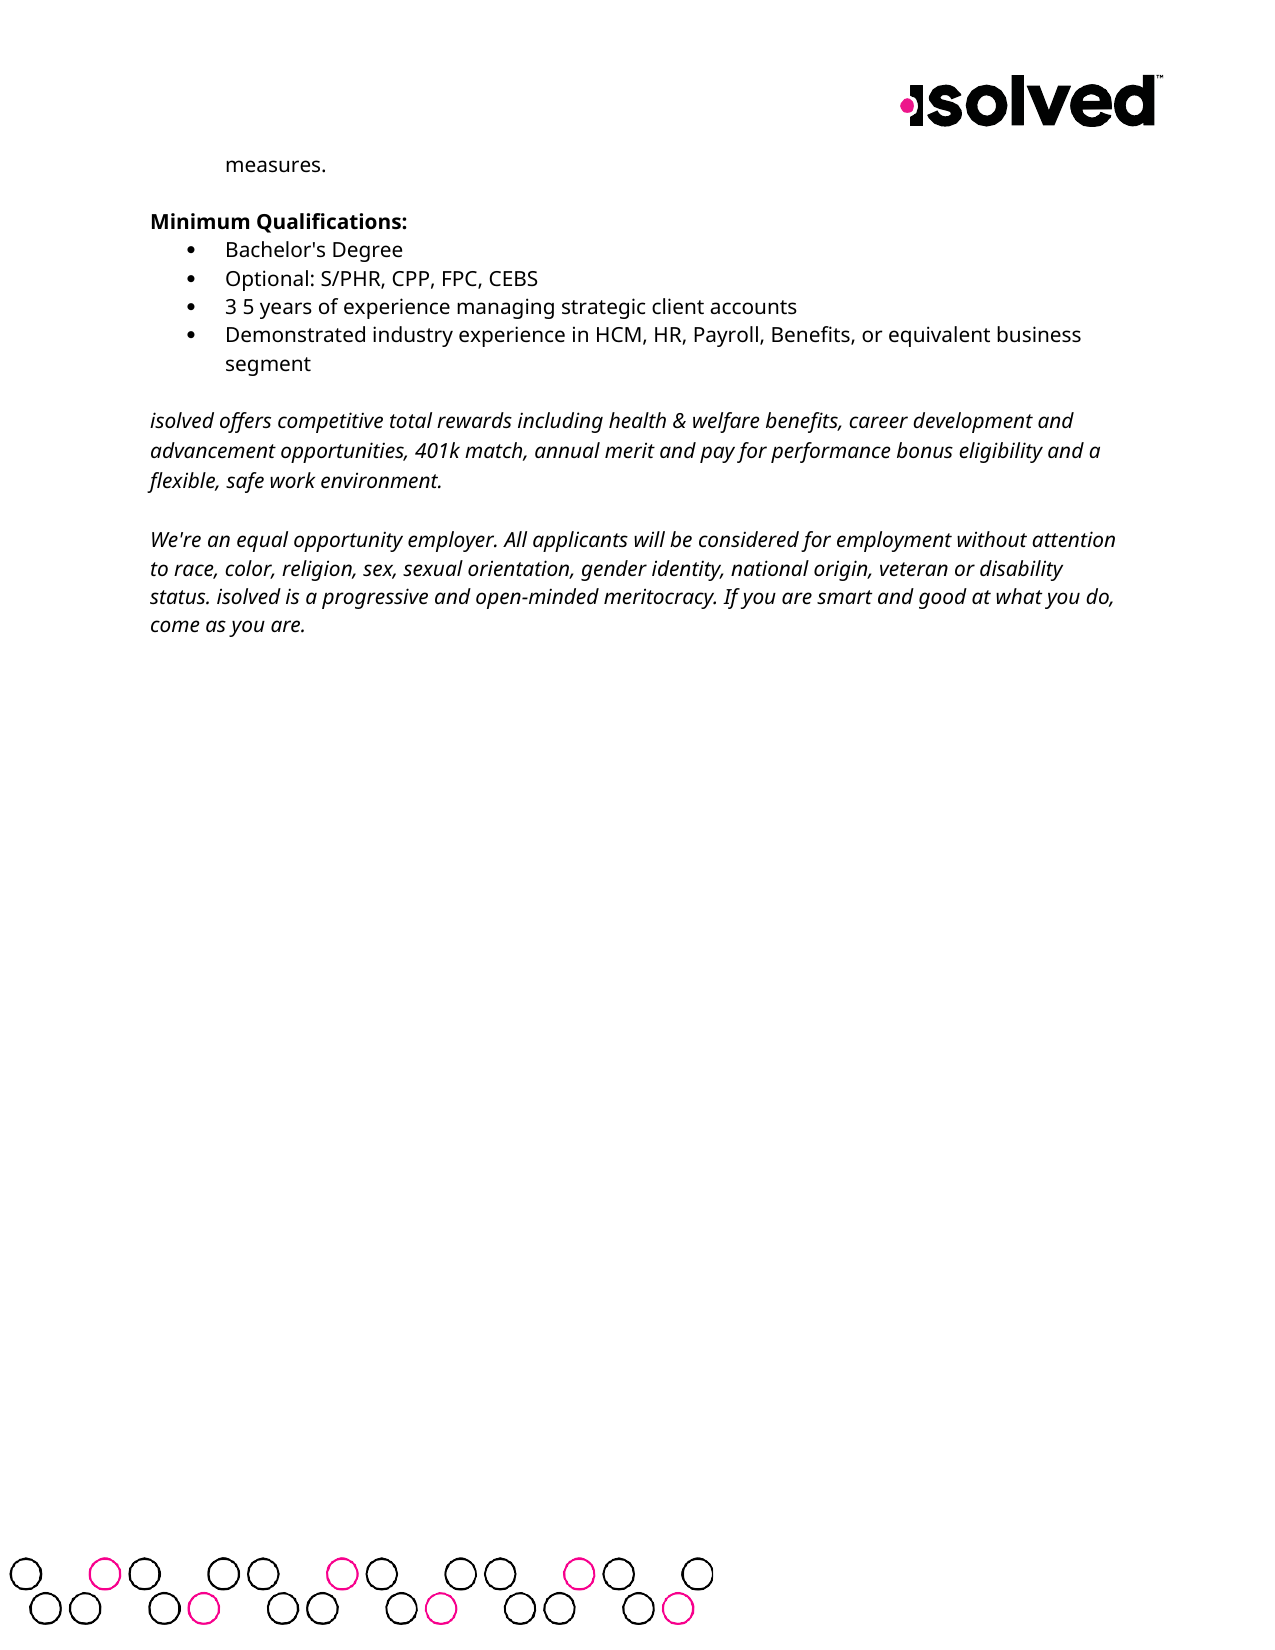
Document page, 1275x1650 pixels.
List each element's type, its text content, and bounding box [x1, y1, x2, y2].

text Minimum Qualifications: [150, 207, 1125, 235]
text isolved offers competitive total rewards including health & welfare benefits, career development and advancement opportunities, 401k match, annual merit and pay for performance bonus eligibility and a flexible, safe work environment. [150, 407, 1125, 495]
picture [9, 1557, 714, 1625]
text We're an equal opportunity employer. All applicants will be considered for employment without attention to race, color, religion, sex, sexual orientation, gender identity, national origin, veteran or disability status. isolved is a progressive and open-minded meritocracy. If you are smart and good at what you do, come as you are. [150, 525, 1125, 639]
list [187, 150, 1125, 178]
list 3 5 years of experience managing strategic client accounts [187, 292, 1125, 321]
picture [1070, 84, 1112, 127]
list Demonstrated industry experience in HCM, HR, Payroll, Benefits, or equivalent business segment [187, 321, 1125, 377]
list Bachelor's Degree [187, 235, 1125, 264]
list Optional: S/PHR, CPP, FPC, CEBS [187, 264, 1125, 292]
picture [900, 85, 923, 126]
